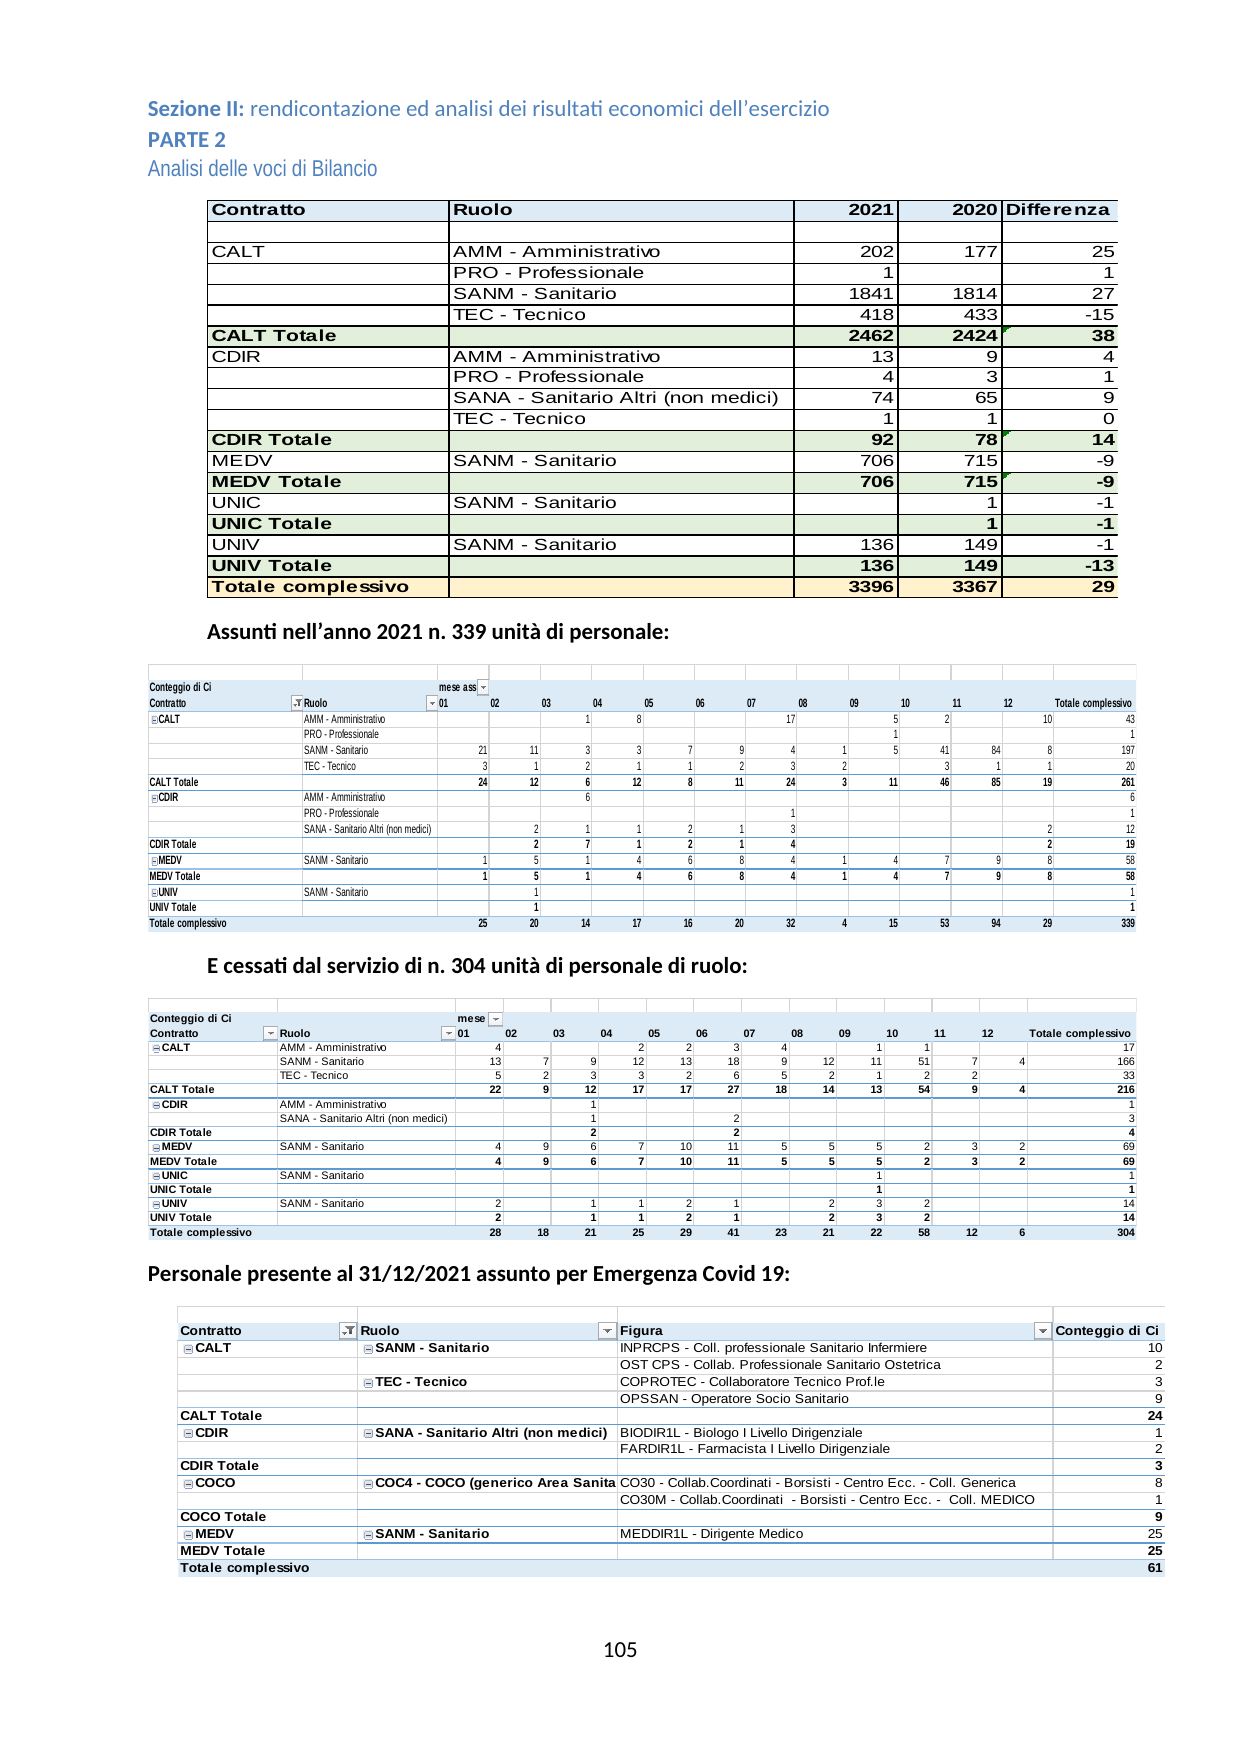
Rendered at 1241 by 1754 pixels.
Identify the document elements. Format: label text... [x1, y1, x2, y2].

text E cessati dal servizio di n. 304 unità di personale di ruolo: [207, 951, 1092, 979]
text Personale presente al 31/12/2021 assunto per Emergenza Covid 19: [148, 1259, 1092, 1287]
text Assunti nell’anno 2021 n. 339 unità di personale: [207, 617, 1092, 645]
